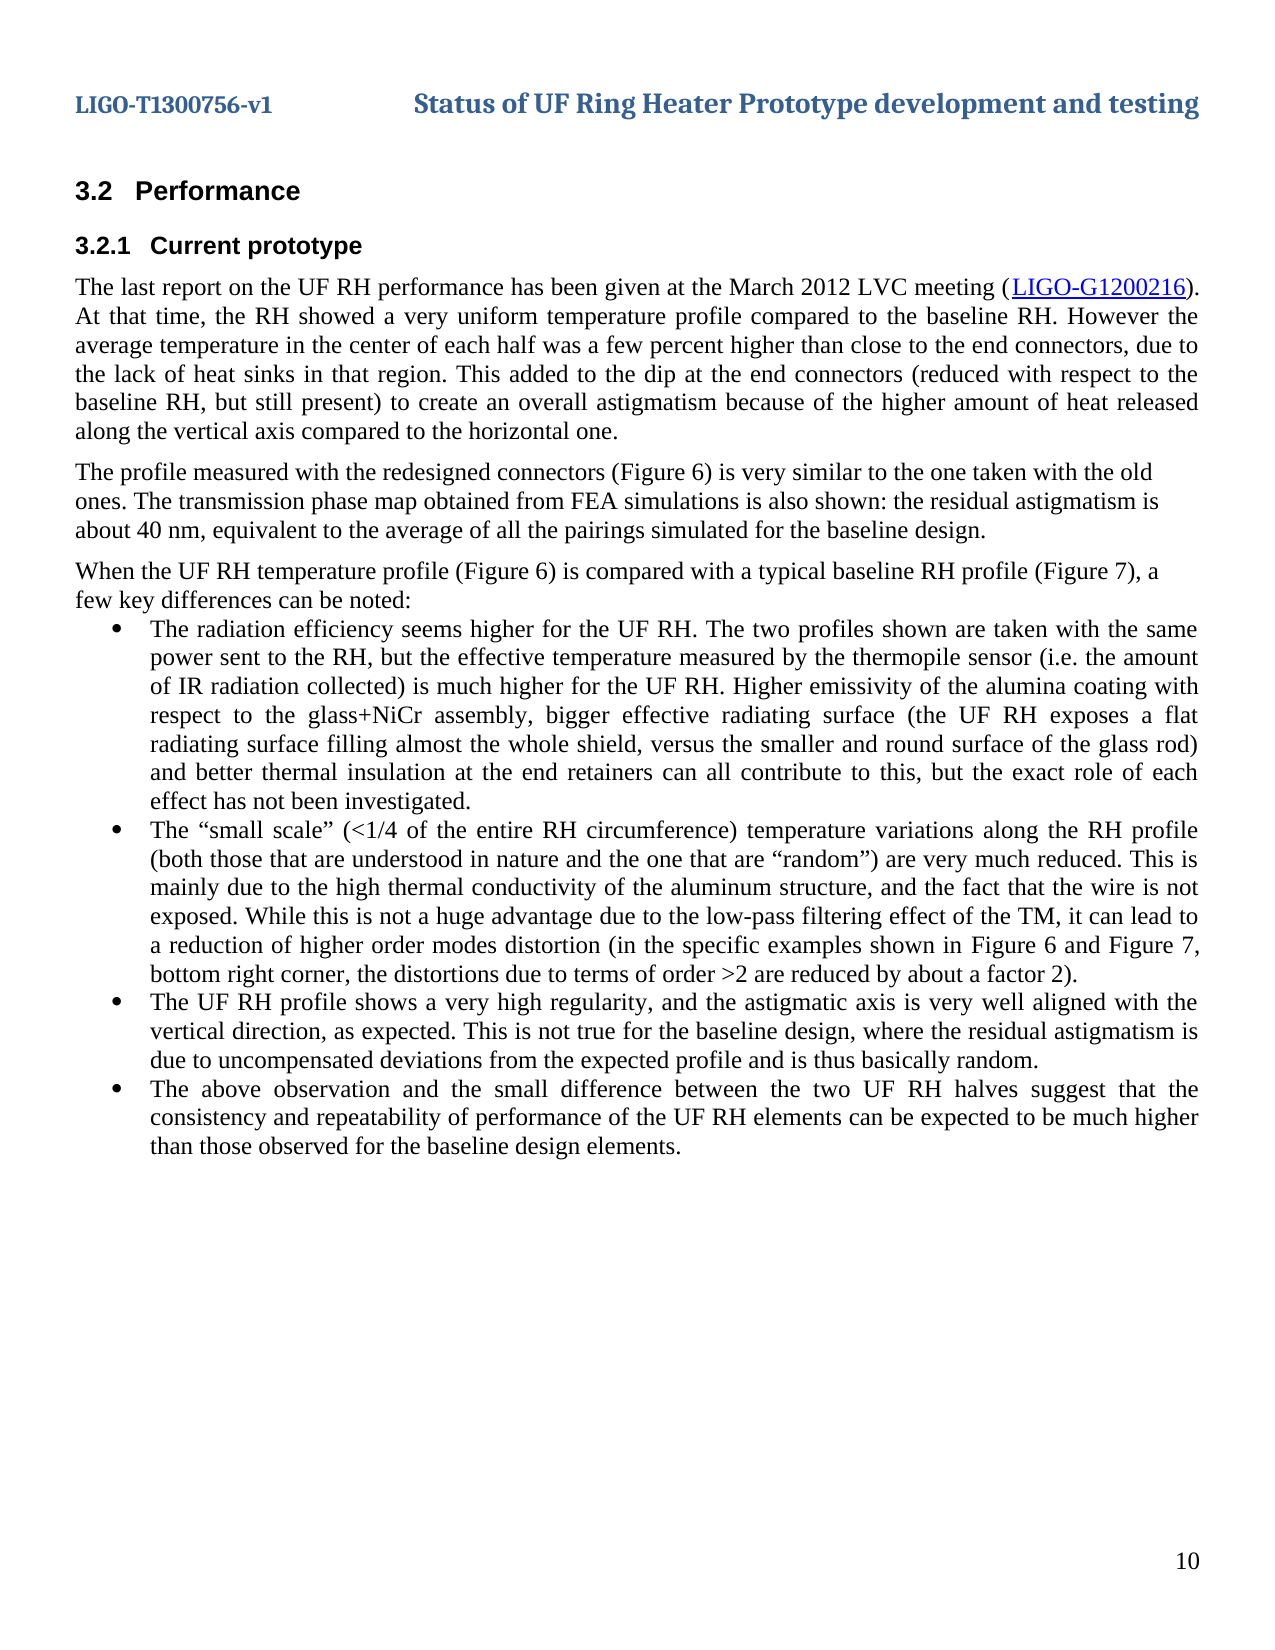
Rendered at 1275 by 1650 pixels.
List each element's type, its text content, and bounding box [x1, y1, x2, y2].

text The last report on the UF RH performance has been given at the March 2012 LVC meeting (LIGO-G1200216). At that time, the RH showed a very uniform temperature profile compared to the baseline RH. However the average temperature in the center of each half was a few percent higher than close to the end connectors, due to the lack of heat sinks in that region. This added to the dip at the end connectors (reduced with respect to the baseline RH, but still present) to create an overall astigmatism because of the higher amount of heat released along the vertical axis compared to the horizontal one. [75, 272, 1200, 445]
text The profile measured with the redesigned connectors (Figure 5) is very similar to the one taken with the old ones. The transmission phase map obtained from FEA simulations is also shown: the residual astigmatism is about 40 nm, equivalent to the average of all the pairings simulated for the baseline design. [75, 457, 1200, 544]
subtitle Current prototype [75, 231, 1200, 260]
list The UF RH profile shows a very high regularity, and the astigmatic axis is very well aligned with the vertical direction, as expected. This is not true for the baseline design, where the residual astigmatism is due to uncompensated deviations from the expected profile and is thus basically random. [112, 987, 1200, 1074]
text When the UF RH temperature profile (Figure 5) is compared with a typical baseline RH profile (Figure 6), a few key differences can be noted: [75, 556, 1200, 614]
list The radiation efficiency seems higher for the UF RH. The two profiles shown are taken with the same power sent to the RH, but the effective temperature measured by the thermopile sensor (i.e. the amount of IR radiation collected) is much higher for the UF RH. Higher emissivity of the alumina coating with respect to the glass+NiCr assembly, bigger effective radiating surface (the UF RH exposes a flat radiating surface filling almost the whole shield, versus the smaller and round surface of the glass rod) and better thermal insulation at the end retainers can all contribute to this, but the exact role of each effect has not been investigated. [112, 614, 1200, 815]
list The “small scale” (<1/4 of the entire RH circumference) temperature variations along the RH profile (both those that are understood in nature and the one that are “random”) are very much reduced. This is mainly due to the high thermal conductivity of the aluminum structure, and the fact that the wire is not exposed. While this is not a huge advantage due to the low-pass filtering effect of the TM, it can lead to a reduction of higher order modes distortion (in the specific examples shown in Figure 5 and Figure 6, bottom right corner, the distortions due to terms of order >2 are reduced by about a factor 2). [112, 815, 1200, 987]
subtitle Performance [75, 175, 1200, 206]
list The above observation and the small difference between the two UF RH halves suggest that the consistency and repeatability of performance of the UF RH elements can be expected to be much higher than those observed for the baseline design elements. [112, 1074, 1200, 1160]
